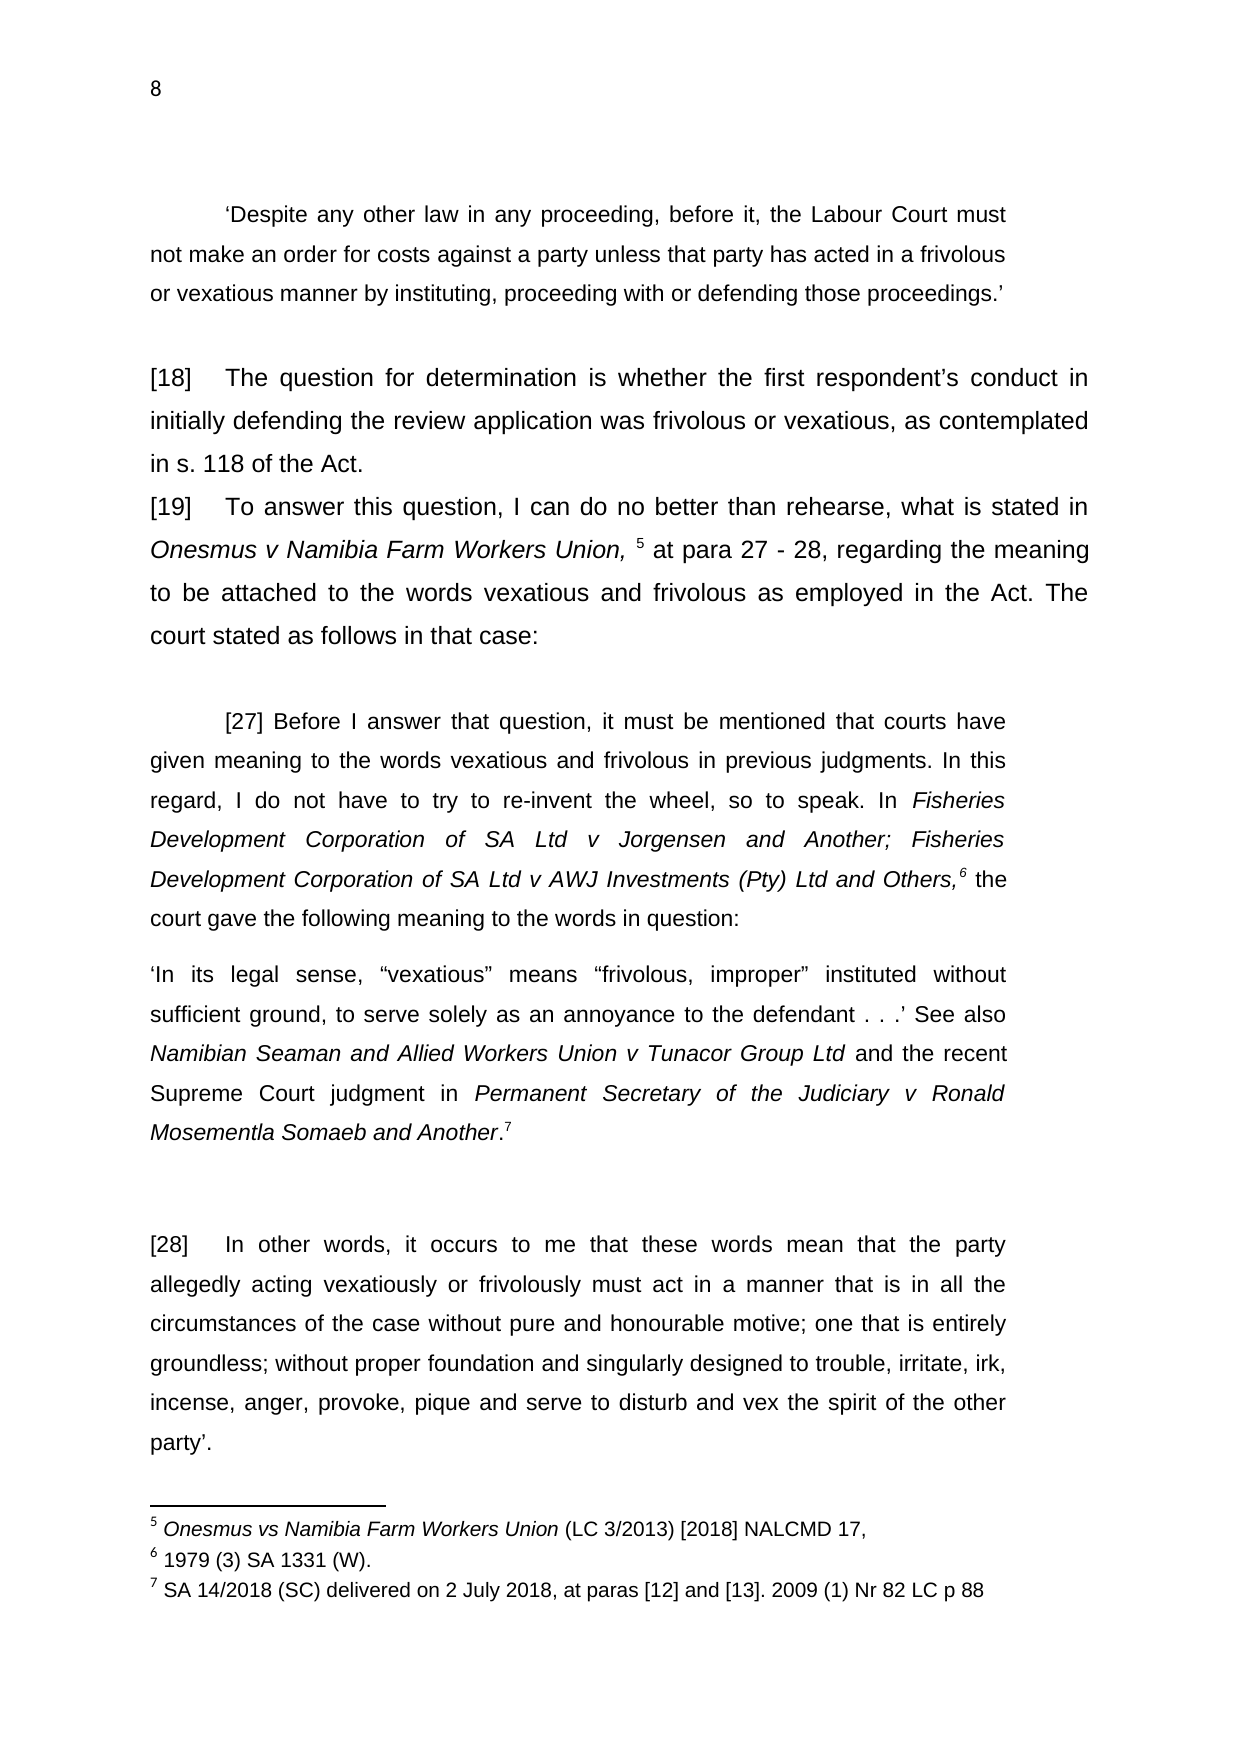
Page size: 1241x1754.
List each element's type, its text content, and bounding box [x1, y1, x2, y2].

text ‘In its legal sense, “vexatious” means “frivolous, improper” instituted without sufficient ground, to serve solely as an annoyance to the defendant . . .’ See also Namibian Seaman and Allied Workers Union v Tunacor Group Ltd and the recent Supreme Court judgment in Permanent Secretary of the Judiciary v Ronald Mosementla Somaeb and Another. [150, 961, 1007, 1145]
text [19] To answer this question, I can do no better than rehearse, what is stated in Onesmus v Namibia Farm Workers Union, at para 27 - 28, regarding the meaning to be attached to the words vexatious and frivolous as employed in the Act. The court stated as follows in that case: [150, 492, 1090, 650]
text [18] The question for determination is whether the first respondent’s conduct in initially defending the review application was frivolous or vexatious, as contemplated in s. 118 of the Act. [150, 363, 1090, 478]
text [28] In other words, it occurs to me that these words mean that the party allegedly acting vexatiously or frivolously must act in a manner that is in all the circumstances of the case without pure and honourable motive; one that is entirely groundless; without proper foundation and singularly designed to trouble, irritate, irk, incense, anger, provoke, pique and serve to disturb and vex the spirit of the other party’. [150, 1231, 1007, 1455]
text ‘Despite any other law in any proceeding, before it, the Labour Court must not make an order for costs against a party unless that party has acted in a frivolous or vexatious manner by instituting, proceeding with or defending those proceedings.’ [150, 201, 1007, 306]
text [27] Before I answer that question, it must be mentioned that courts have given meaning to the words vexatious and frivolous in previous judgments. In this regard, I do not have to try to re-invent the wheel, so to speak. In Fisheries Development Corporation of SA Ltd v Jorgensen and Another; Fisheries Development Corporation of SA Ltd v AWJ Investments (Pty) Ltd and Others, the court gave the following meaning to the words in question: [150, 708, 1007, 931]
